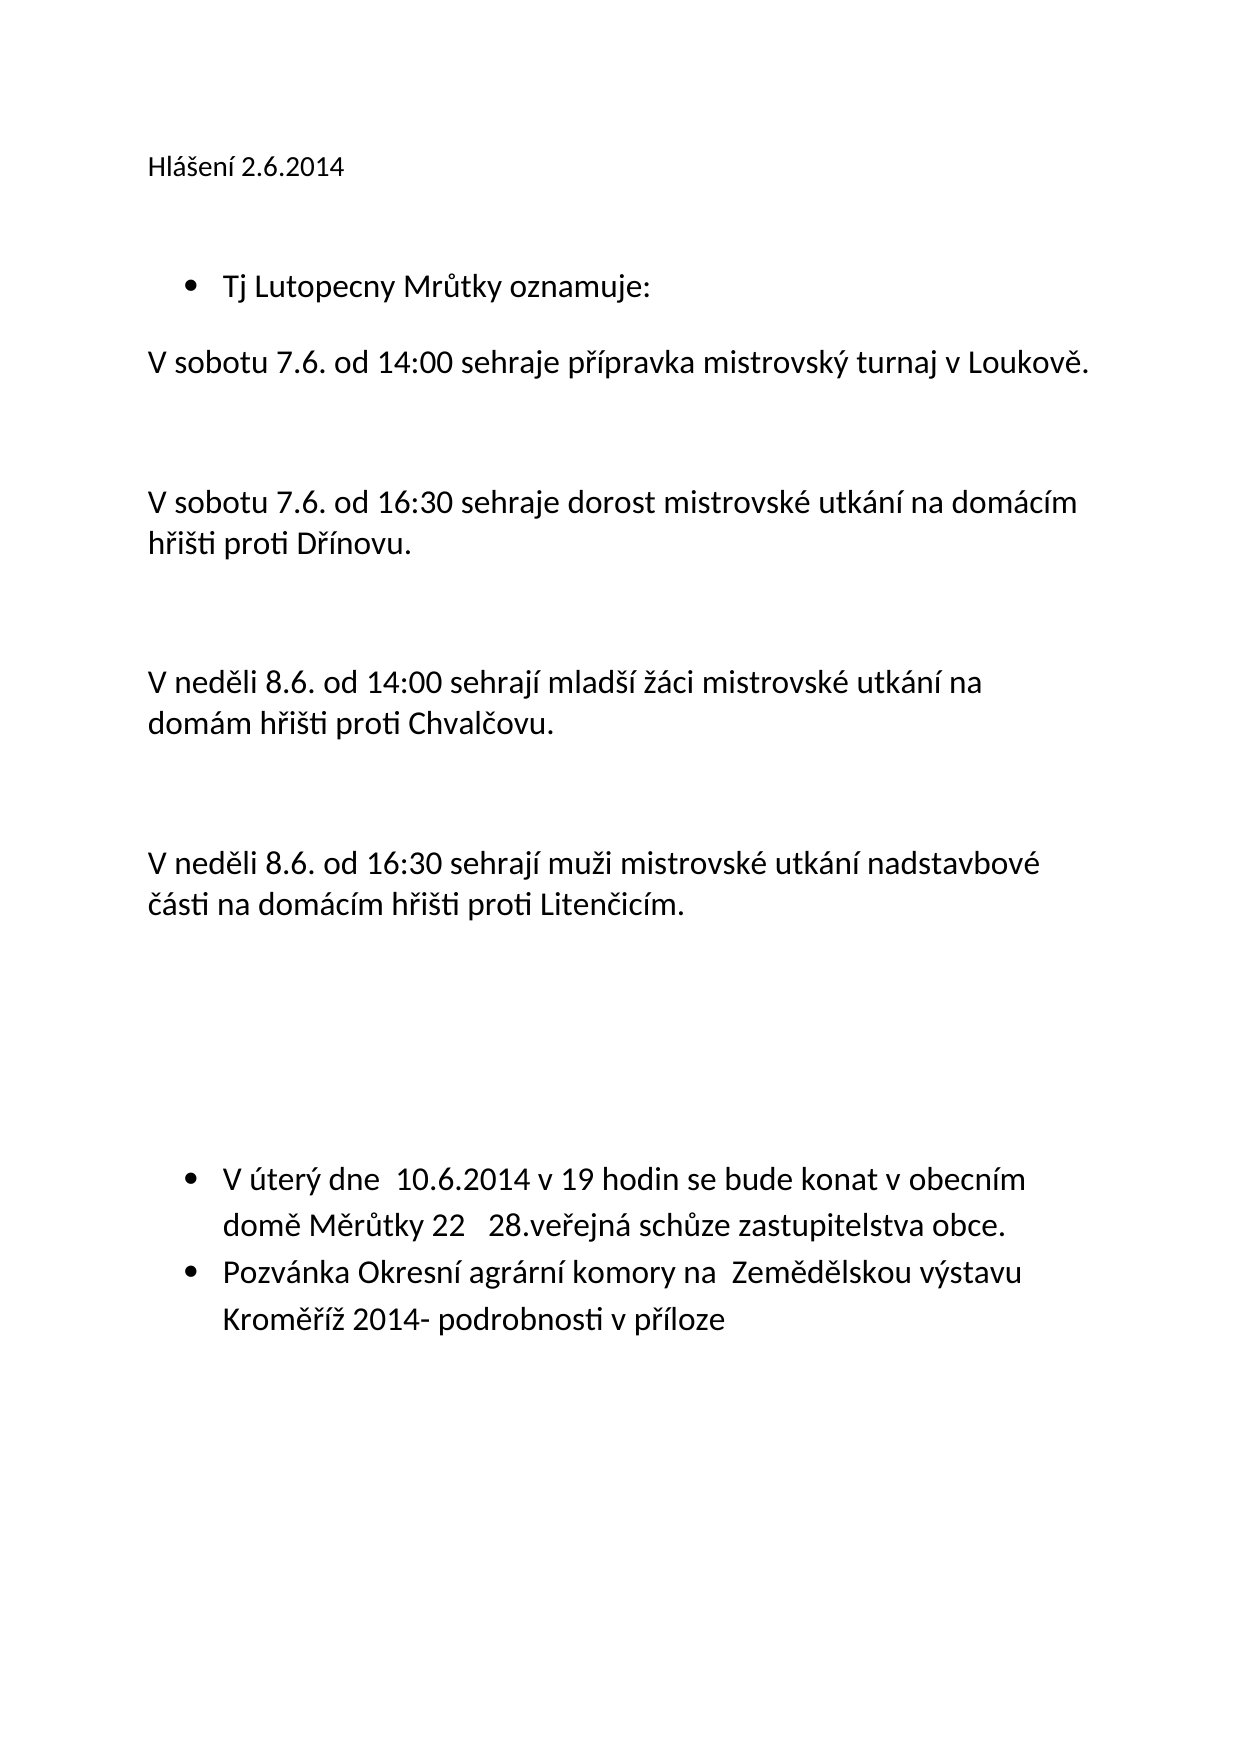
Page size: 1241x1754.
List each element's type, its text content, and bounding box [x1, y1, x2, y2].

text V sobotu 7.6. od 14:00 sehraje přípravka mistrovský turnaj v Loukově. [148, 341, 1093, 382]
text V sobotu 7.6. od 16:30 sehraje dorost mistrovské utkání na domácím hřišti proti Dřínovu. [148, 481, 1093, 562]
list V úterý dne 10.6.2014 v 19 hodin se bude konat v obecním domě Měrůtky 22 28.veřejná schůze zastupitelstva obce. [185, 1158, 1093, 1245]
text V neděli 8.6. od 14:00 sehrají mladší žáci mistrovské utkání na domám hřišti proti Chvalčovu. [148, 661, 1093, 743]
list Tj Lutopecny Mrůtky oznamuje: [185, 265, 1093, 306]
text Hlášení 2.6.2014 [148, 148, 1093, 183]
text V neděli 8.6. od 16:30 sehrají muži mistrovské utkání nadstavbové části na domácím hřišti proti Litenčicím. [148, 842, 1093, 923]
list Pozvánka Okresní agrární komory na Zemědělskou výstavu Kroměříž 2014- podrobnosti v příloze [185, 1251, 1093, 1339]
